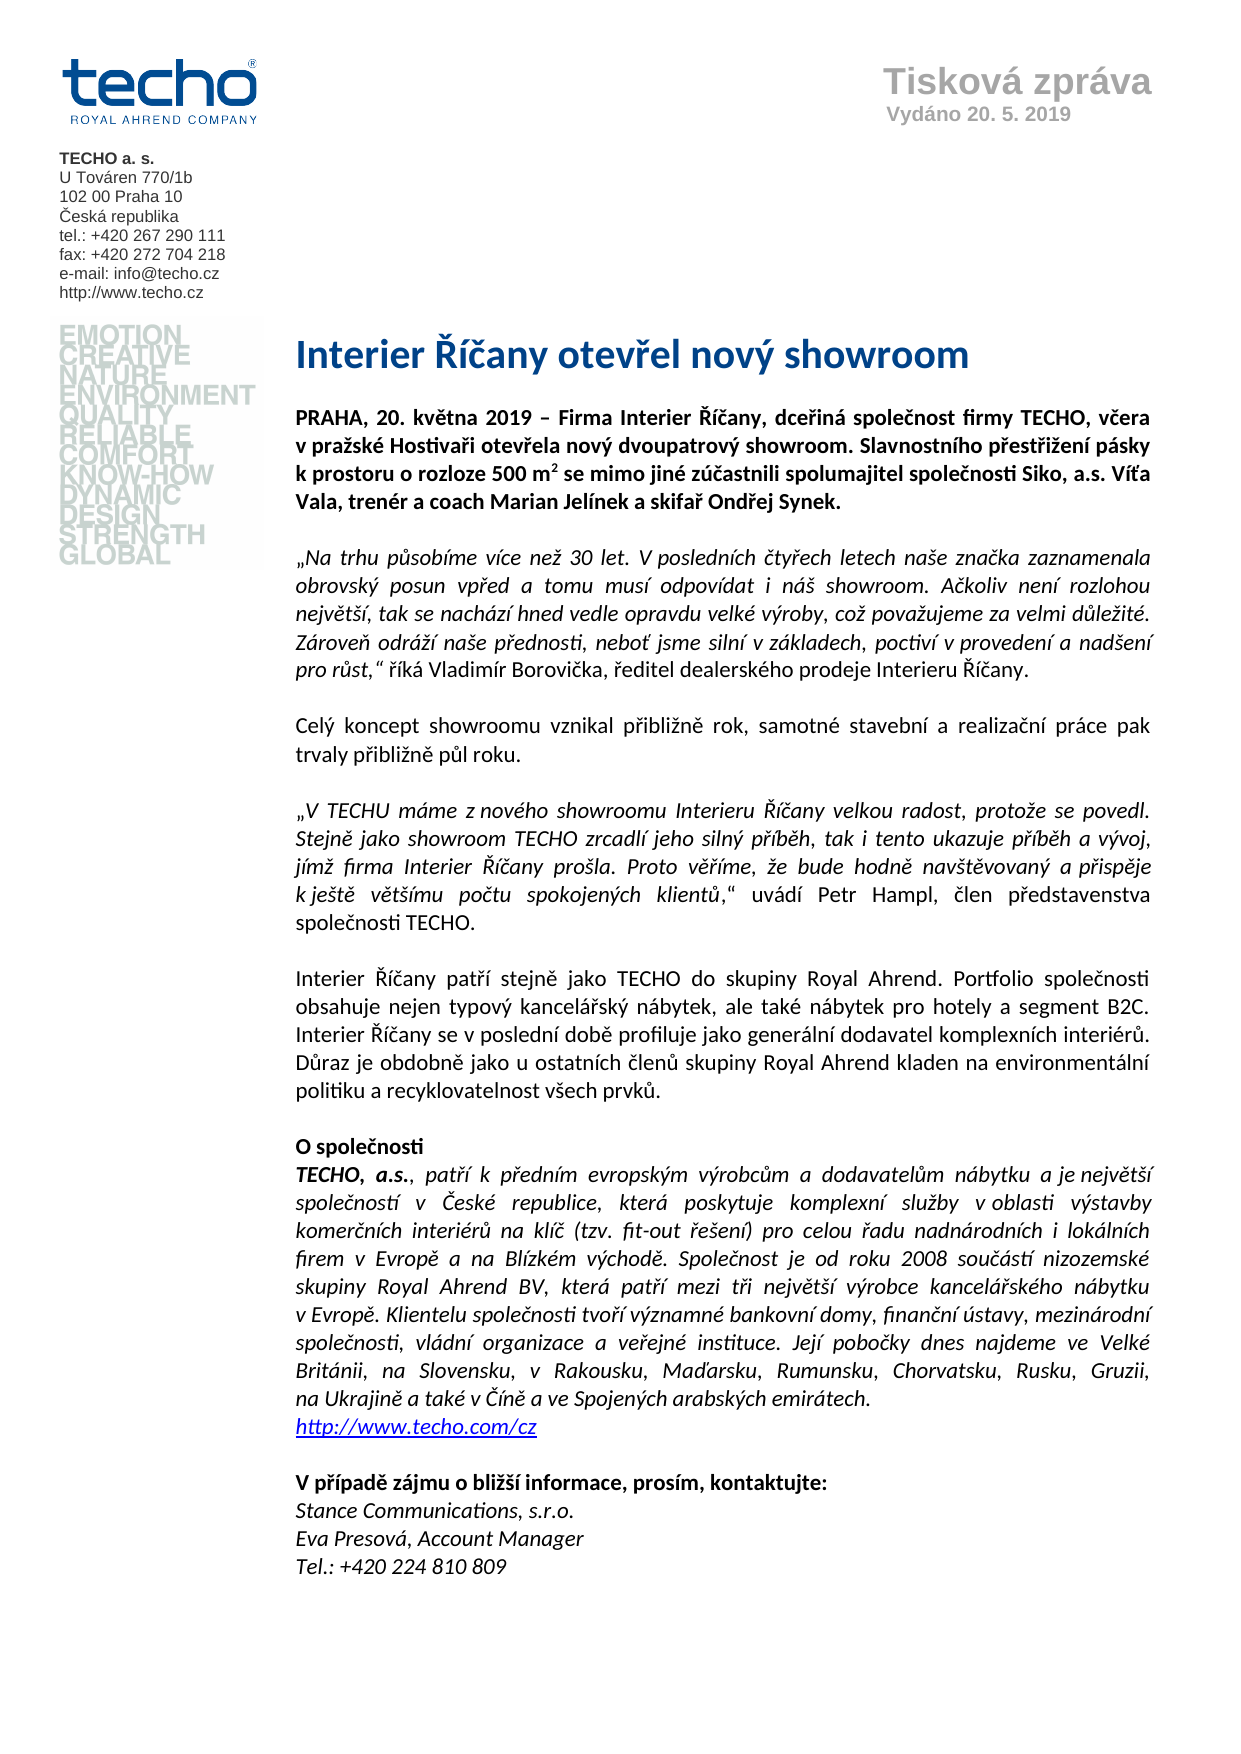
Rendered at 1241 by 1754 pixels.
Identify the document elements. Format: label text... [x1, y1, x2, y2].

text PRAHA, 20. května 2019 – Firma Interier Říčany, dceřiná společnost firmy TECHO, včera v pražské Hostivaři otevřela nový dvoupatrový showroom. Slavnostního přestřižení pásky k prostoru o rozloze 500 m2 se mimo jiné zúčastnili spolumajitel společnosti Siko, a.s. Víťa Vala, trenér a coach Marian Jelínek a skifař Ondřej Synek. [295, 403, 1152, 516]
text „V TECHU máme z nového showroomu Interieru Říčany velkou radost, protože se povedl. Stejně jako showroom TECHO zrcadlí jeho silný příběh, tak i tento ukazuje příběh a vývoj, jímž firma Interier Říčany prošla. Proto věříme, že bude hodně navštěvovaný a přispěje k ještě většímu počtu spokojených klientů,“ uvádí Petr Hampl, člen představenstva společnosti TECHO. [295, 796, 1152, 936]
text Celý koncept showroomu vznikal přibližně rok, samotné stavební a realizační práce pak trvaly přibližně půl roku. [295, 712, 1152, 768]
picture [50, 316, 265, 570]
text Eva Presová, Account Manager [295, 1524, 1152, 1552]
text TECHO, a.s., patří k předním evropským výrobcům a dodavatelům nábytku a je největší společností v České republice, která poskytuje komplexní služby v oblasti výstavby komerčních interiérů na klíč (tzv. fit-out řešení) pro celou řadu nadnárodních i lokálních firem v Evropě a na Blízkém východě. Společnost je od roku 2008 součástí nizozemské skupiny Royal Ahrend BV, která patří mezi tři největší výrobce kancelářského nábytku v Evropě. Klientelu společnosti tvoří významné bankovní domy, finanční ústavy, mezinárodní společnosti, vládní organizace a veřejné instituce. Její pobočky dnes najdeme ve Velké Británii, na Slovensku, v Rakousku, Maďarsku, Rumunsku, Chorvatsku, Rusku, Gruzii, na Ukrajině a také v Číně a ve Spojených arabských emirátech. [295, 1160, 1152, 1412]
text V případě zájmu o bližší informace, prosím, kontaktujte: [295, 1468, 1152, 1496]
text Tel.: +420 224 810 809 [295, 1552, 1152, 1580]
picture [62, 59, 257, 124]
text Interier Říčany patří stejně jako TECHO do skupiny Royal Ahrend. Portfolio společnosti obsahuje nejen typový kancelářský nábytek, ale také nábytek pro hotely a segment B2C. Interier Říčany se v poslední době profiluje jako generální dodavatel komplexních interiérů. Důraz je obdobně jako u ostatních členů skupiny Royal Ahrend kladen na environmentální politiku a recyklovatelnost všech prvků. [295, 964, 1152, 1104]
text Stance Communications, s.r.o. [295, 1496, 1152, 1524]
text O společnosti [222, 1132, 1152, 1160]
text http://www.techo.com/cz [295, 1412, 1152, 1440]
text „Na trhu působíme více než 30 let. V posledních čtyřech letech naše značka zaznamenala obrovský posun vpřed a tomu musí odpovídat i náš showroom. Ačkoliv není rozlohou největší, tak se nachází hned vedle opravdu velké výroby, což považujeme za velmi důležité. Zároveň odráží naše přednosti, neboť jsme silní v základech, poctiví v provedení a nadšení pro růst,“ říká Vladimír Borovička, ředitel dealerského prodeje Interieru Říčany. [295, 543, 1152, 684]
text Interier Říčany otevřel nový showroom [295, 328, 1152, 378]
